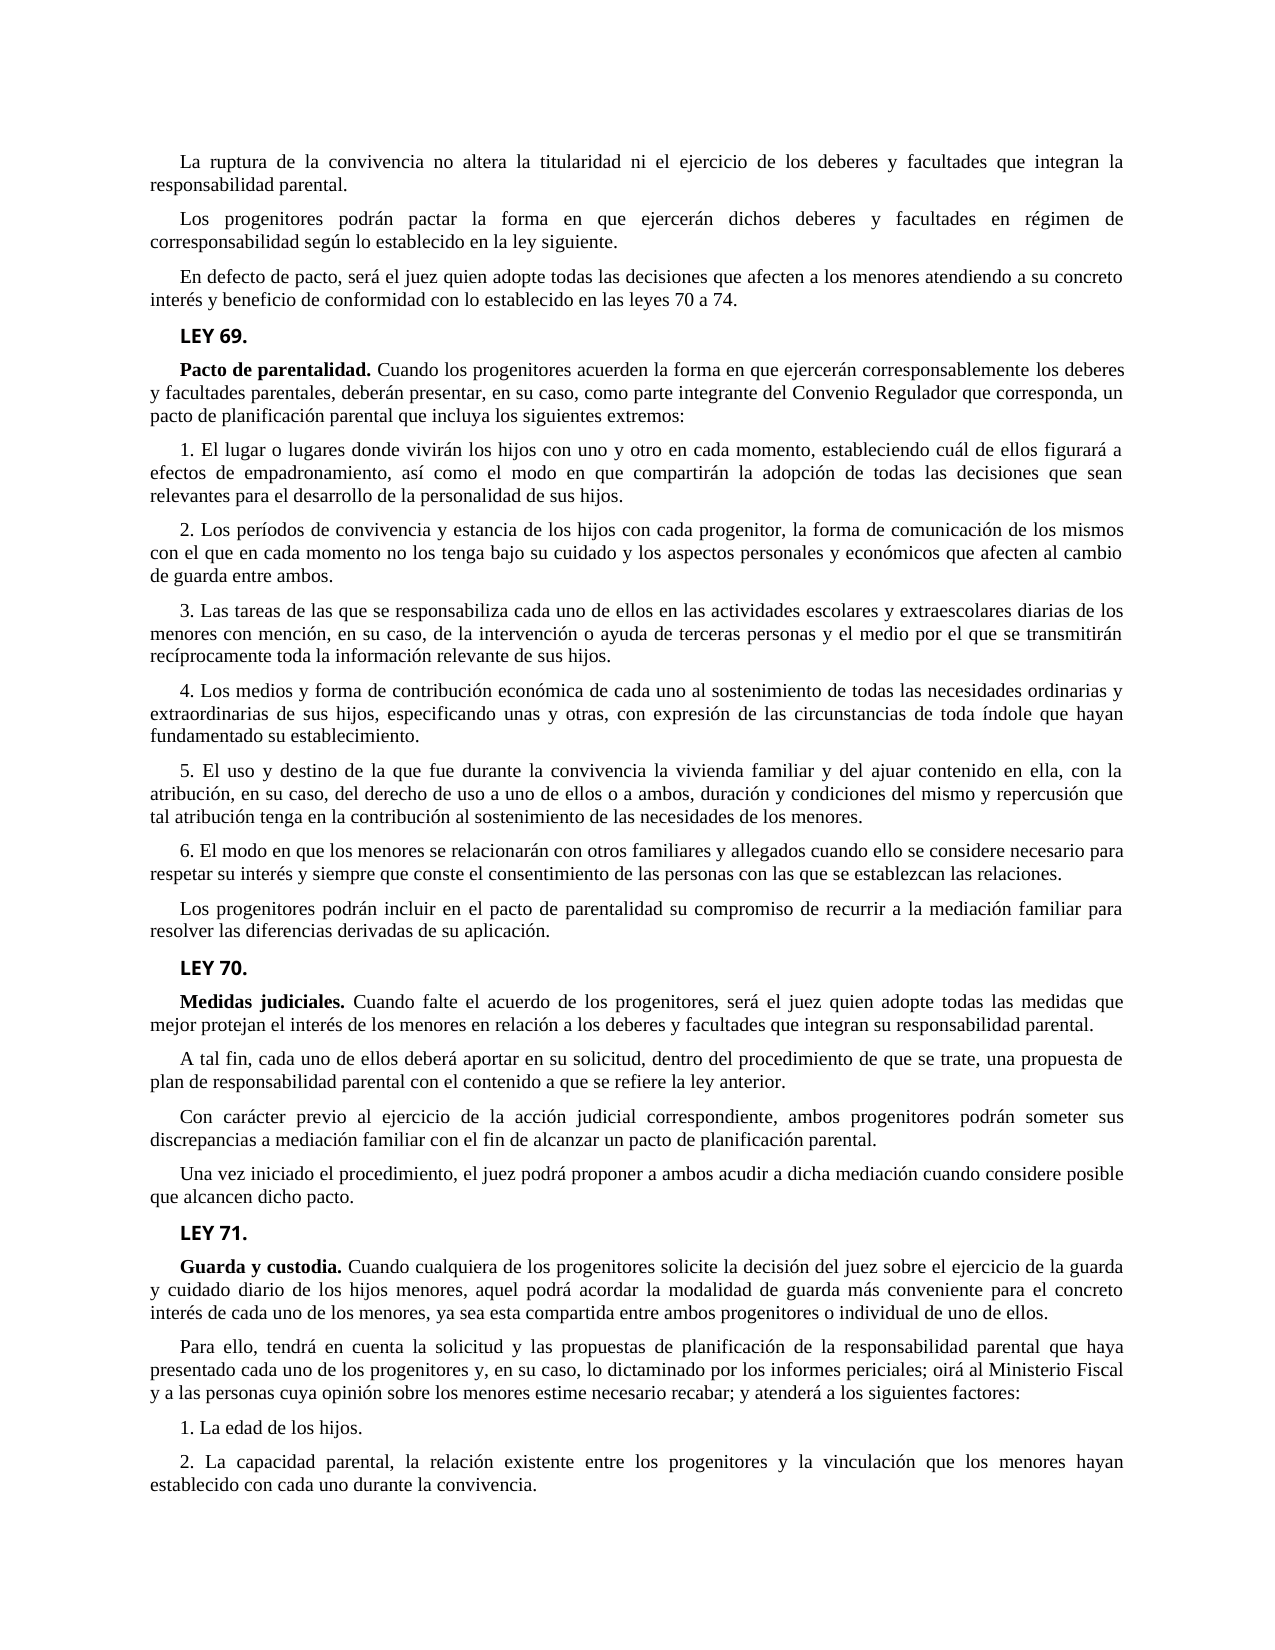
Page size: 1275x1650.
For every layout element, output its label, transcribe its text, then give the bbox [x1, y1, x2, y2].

text 4. Los medios y forma de contribución económica de cada uno al sostenimiento de todas las necesidades ordinarias y extraordinarias de sus hijos, especificando unas y otras, con expresión de las circunstancias de toda índole que hayan fundamentado su establecimiento. [150, 679, 1125, 747]
text LEY 71. [150, 1219, 1125, 1246]
text 5. El uso y destino de la que fue durante la convivencia la vivienda familiar y del ajuar contenido en ella, con la atribución, en su caso, del derecho de uso a uno de ellos o a ambos, duración y condiciones del mismo y repercusión que tal atribución tenga en la contribución al sostenimiento de las necesidades de los menores. [150, 759, 1125, 827]
text Una vez iniciado el procedimiento, el juez podrá proponer a ambos acudir a dicha mediación cuando considere posible que alcancen dicho pacto. [150, 1162, 1125, 1208]
text 6. El modo en que los menores se relacionarán con otros familiares y allegados cuando ello se considere necesario para respetar su interés y siempre que conste el consentimiento de las personas con las que se establezcan las relaciones. [150, 839, 1125, 885]
text LEY 70. [150, 954, 1125, 981]
text Los progenitores podrán incluir en el pacto de parentalidad su compromiso de recurrir a la mediación familiar para resolver las diferencias derivadas de su aplicación. [150, 897, 1125, 942]
text Con carácter previo al ejercicio de la acción judicial correspondiente, ambos progenitores podrán someter sus discrepancias a mediación familiar con el fin de alcanzar un pacto de planificación parental. [150, 1105, 1125, 1150]
text Pacto de parentalidad. Cuando los progenitores acuerden la forma en que ejercerán corresponsablemente los deberes y facultades parentales, deberán presentar, en su caso, como parte integrante del Convenio Regulador que corresponda, un pacto de planificación parental que incluya los siguientes extremos: [150, 358, 1125, 426]
text 2. Los períodos de convivencia y estancia de los hijos con cada progenitor, la forma de comunicación de los mismos con el que en cada momento no los tenga bajo su cuidado y los aspectos personales y económicos que afecten al cambio de guarda entre ambos. [150, 518, 1125, 587]
text 1. La edad de los hijos. [150, 1416, 1125, 1438]
text Para ello, tendrá en cuenta la solicitud y las propuestas de planificación de la responsabilidad parental que haya presentado cada uno de los progenitores y, en su caso, lo dictaminado por los informes periciales; oirá al Ministerio Fiscal y a las personas cuya opinión sobre los menores estime necesario recabar; y atenderá a los siguientes factores: [150, 1336, 1125, 1404]
text A tal fin, cada uno de ellos deberá aportar en su solicitud, dentro del procedimiento de que se trate, una propuesta de plan de responsabilidad parental con el contenido a que se refiere la ley anterior. [150, 1047, 1125, 1093]
text Los progenitores podrán pactar la forma en que ejercerán dichos deberes y facultades en régimen de corresponsabilidad según lo establecido en la ley siguiente. [150, 207, 1125, 253]
text 2. La capacidad parental, la relación existente entre los progenitores y la vinculación que los menores hayan establecido con cada uno durante la convivencia. [150, 1450, 1125, 1496]
text La ruptura de la convivencia no altera la titularidad ni el ejercicio de los deberes y facultades que integran la responsabilidad parental. [150, 150, 1125, 196]
text 3. Las tareas de las que se responsabiliza cada uno de ellos en las actividades escolares y extraescolares diarias de los menores con mención, en su caso, de la intervención o ayuda de terceras personas y el medio por el que se transmitirán recíprocamente toda la información relevante de sus hijos. [150, 599, 1125, 667]
text Medidas judiciales. Cuando falte el acuerdo de los progenitores, será el juez quien adopte todas las medidas que mejor protejan el interés de los menores en relación a los deberes y facultades que integran su responsabilidad parental. [150, 990, 1125, 1036]
text En defecto de pacto, será el juez quien adopte todas las decisiones que afecten a los menores atendiendo a su concreto interés y beneficio de conformidad con lo establecido en las leyes 70 a 74. [150, 265, 1125, 310]
text 1. El lugar o lugares donde vivirán los hijos con uno y otro en cada momento, estableciendo cuál de ellos figurará a efectos de empadronamiento, así como el modo en que compartirán la adopción de todas las decisiones que sean relevantes para el desarrollo de la personalidad de sus hijos. [150, 438, 1125, 507]
text LEY 69. [150, 322, 1125, 349]
text Guarda y custodia. Cuando cualquiera de los progenitores solicite la decisión del juez sobre el ejercicio de la guarda y cuidado diario de los hijos menores, aquel podrá acordar la modalidad de guarda más conveniente para el concreto interés de cada uno de los menores, ya sea esta compartida entre ambos progenitores o individual de uno de ellos. [150, 1255, 1125, 1324]
